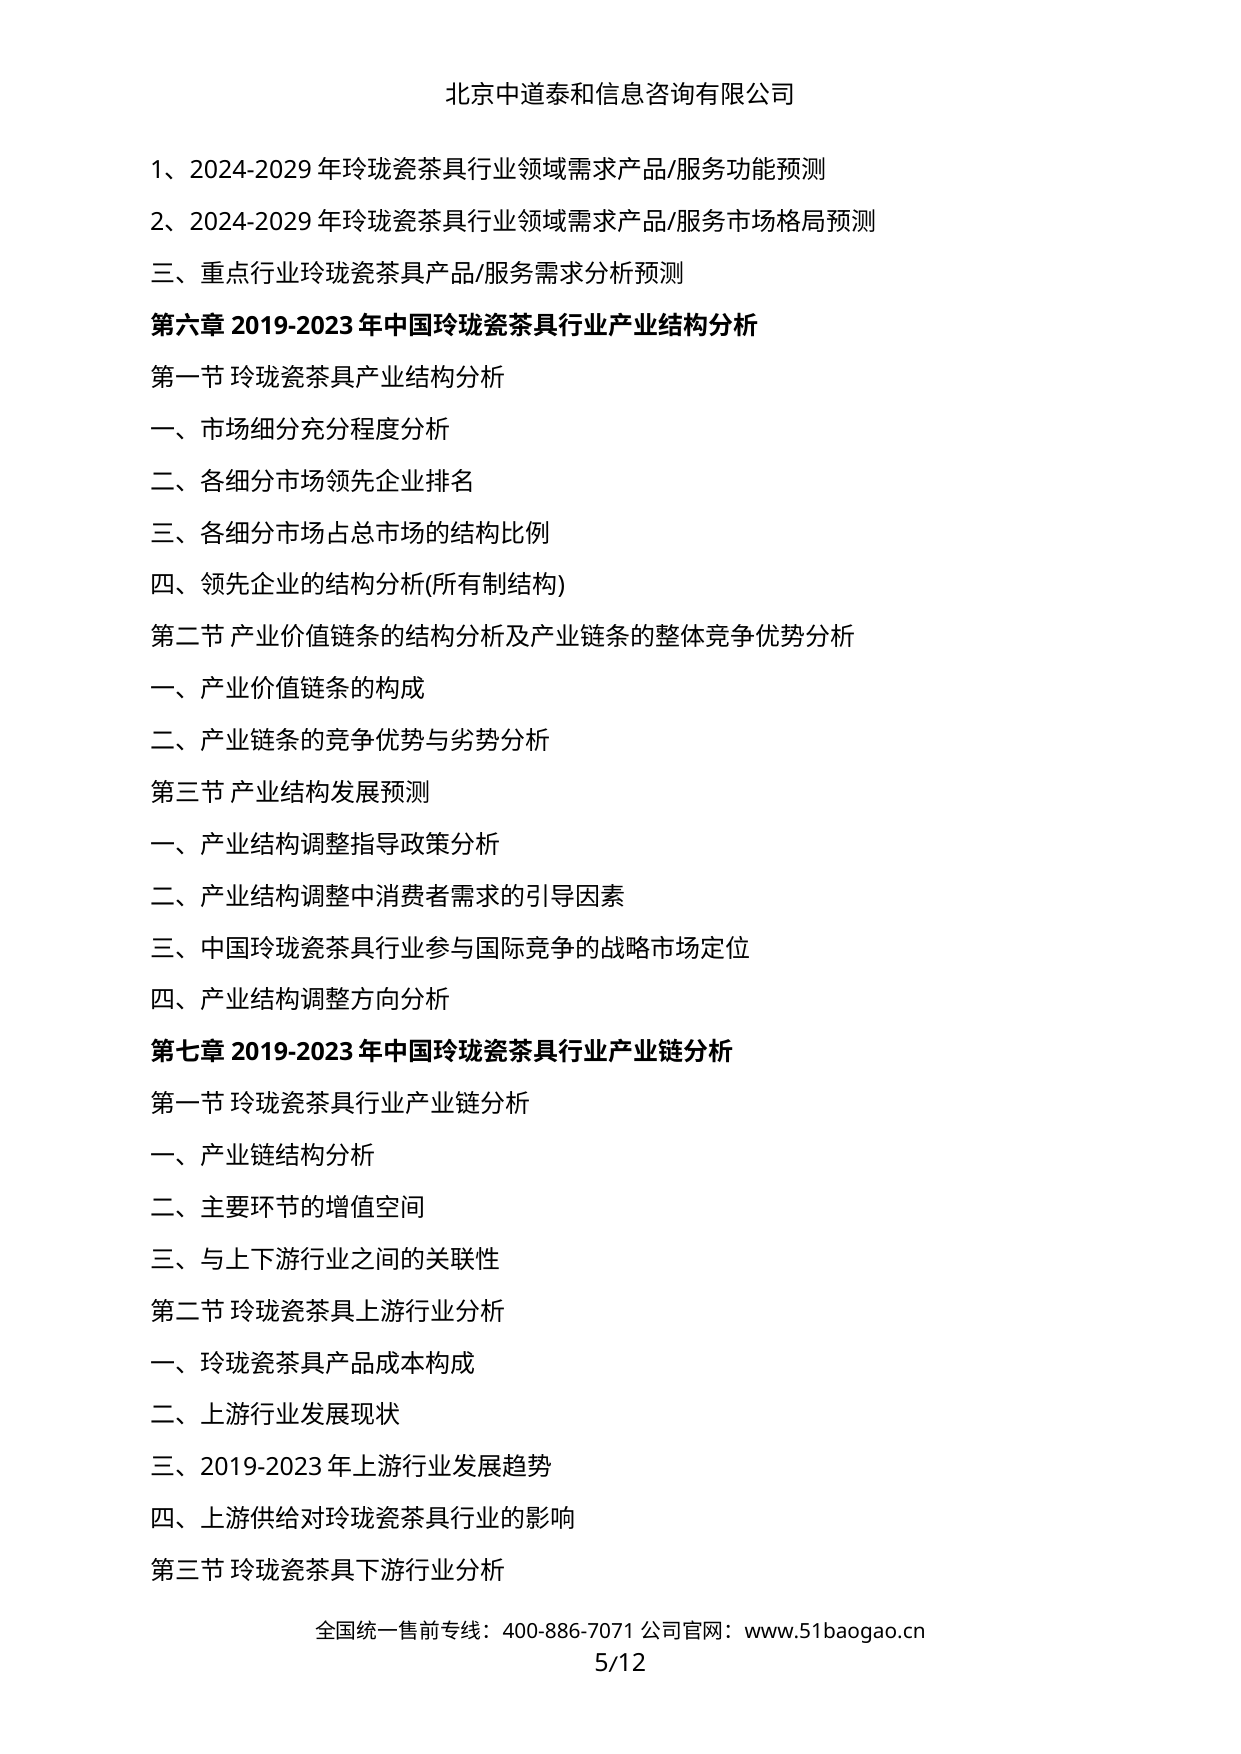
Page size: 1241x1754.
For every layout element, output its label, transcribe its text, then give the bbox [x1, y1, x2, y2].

text 第三节 玲珑瓷茶具下游行业分析 [150, 1551, 1090, 1587]
text 三、各细分市场占总市场的结构比例 [150, 513, 1090, 549]
text 第二节 玲珑瓷茶具上游行业分析 [150, 1291, 1090, 1327]
text 四、产业结构调整方向分析 [150, 980, 1090, 1016]
text 三、与上下游行业之间的关联性 [150, 1239, 1090, 1276]
text 一、产业价值链条的构成 [150, 669, 1090, 705]
text 四、领先企业的结构分析(所有制结构) [150, 565, 1090, 601]
text 第六章 2019-2023年中国玲珑瓷茶具行业产业结构分析 [150, 306, 1090, 342]
text 一、市场细分充分程度分析 [150, 409, 1090, 446]
text 三、中国玲珑瓷茶具行业参与国际竞争的战略市场定位 [150, 928, 1090, 964]
text 第二节 产业价值链条的结构分析及产业链条的整体竞争优势分析 [150, 617, 1090, 653]
text 三、重点行业玲珑瓷茶具产品/服务需求分析预测 [150, 254, 1090, 290]
text 2、2024-2029年玲珑瓷茶具行业领域需求产品/服务市场格局预测 [150, 202, 1090, 238]
text 第三节 产业结构发展预测 [150, 772, 1090, 809]
text 第七章 2019-2023年中国玲珑瓷茶具行业产业链分析 [150, 1032, 1090, 1068]
text 三、2019-2023年上游行业发展趋势 [150, 1447, 1090, 1483]
text 第一节 玲珑瓷茶具产业结构分析 [150, 357, 1090, 394]
text 二、产业结构调整中消费者需求的引导因素 [150, 876, 1090, 912]
text 一、玲珑瓷茶具产品成本构成 [150, 1343, 1090, 1379]
text 一、产业结构调整指导政策分析 [150, 824, 1090, 861]
text 第一节 玲珑瓷茶具行业产业链分析 [150, 1084, 1090, 1120]
text 二、产业链条的竞争优势与劣势分析 [150, 721, 1090, 757]
text 一、产业链结构分析 [150, 1136, 1090, 1172]
text 四、上游供给对玲珑瓷茶具行业的影响 [150, 1499, 1090, 1535]
text 二、各细分市场领先企业排名 [150, 461, 1090, 497]
text 1、2024-2029年玲珑瓷茶具行业领域需求产品/服务功能预测 [150, 150, 1090, 186]
text 二、上游行业发展现状 [150, 1395, 1090, 1431]
text 二、主要环节的增值空间 [150, 1187, 1090, 1224]
